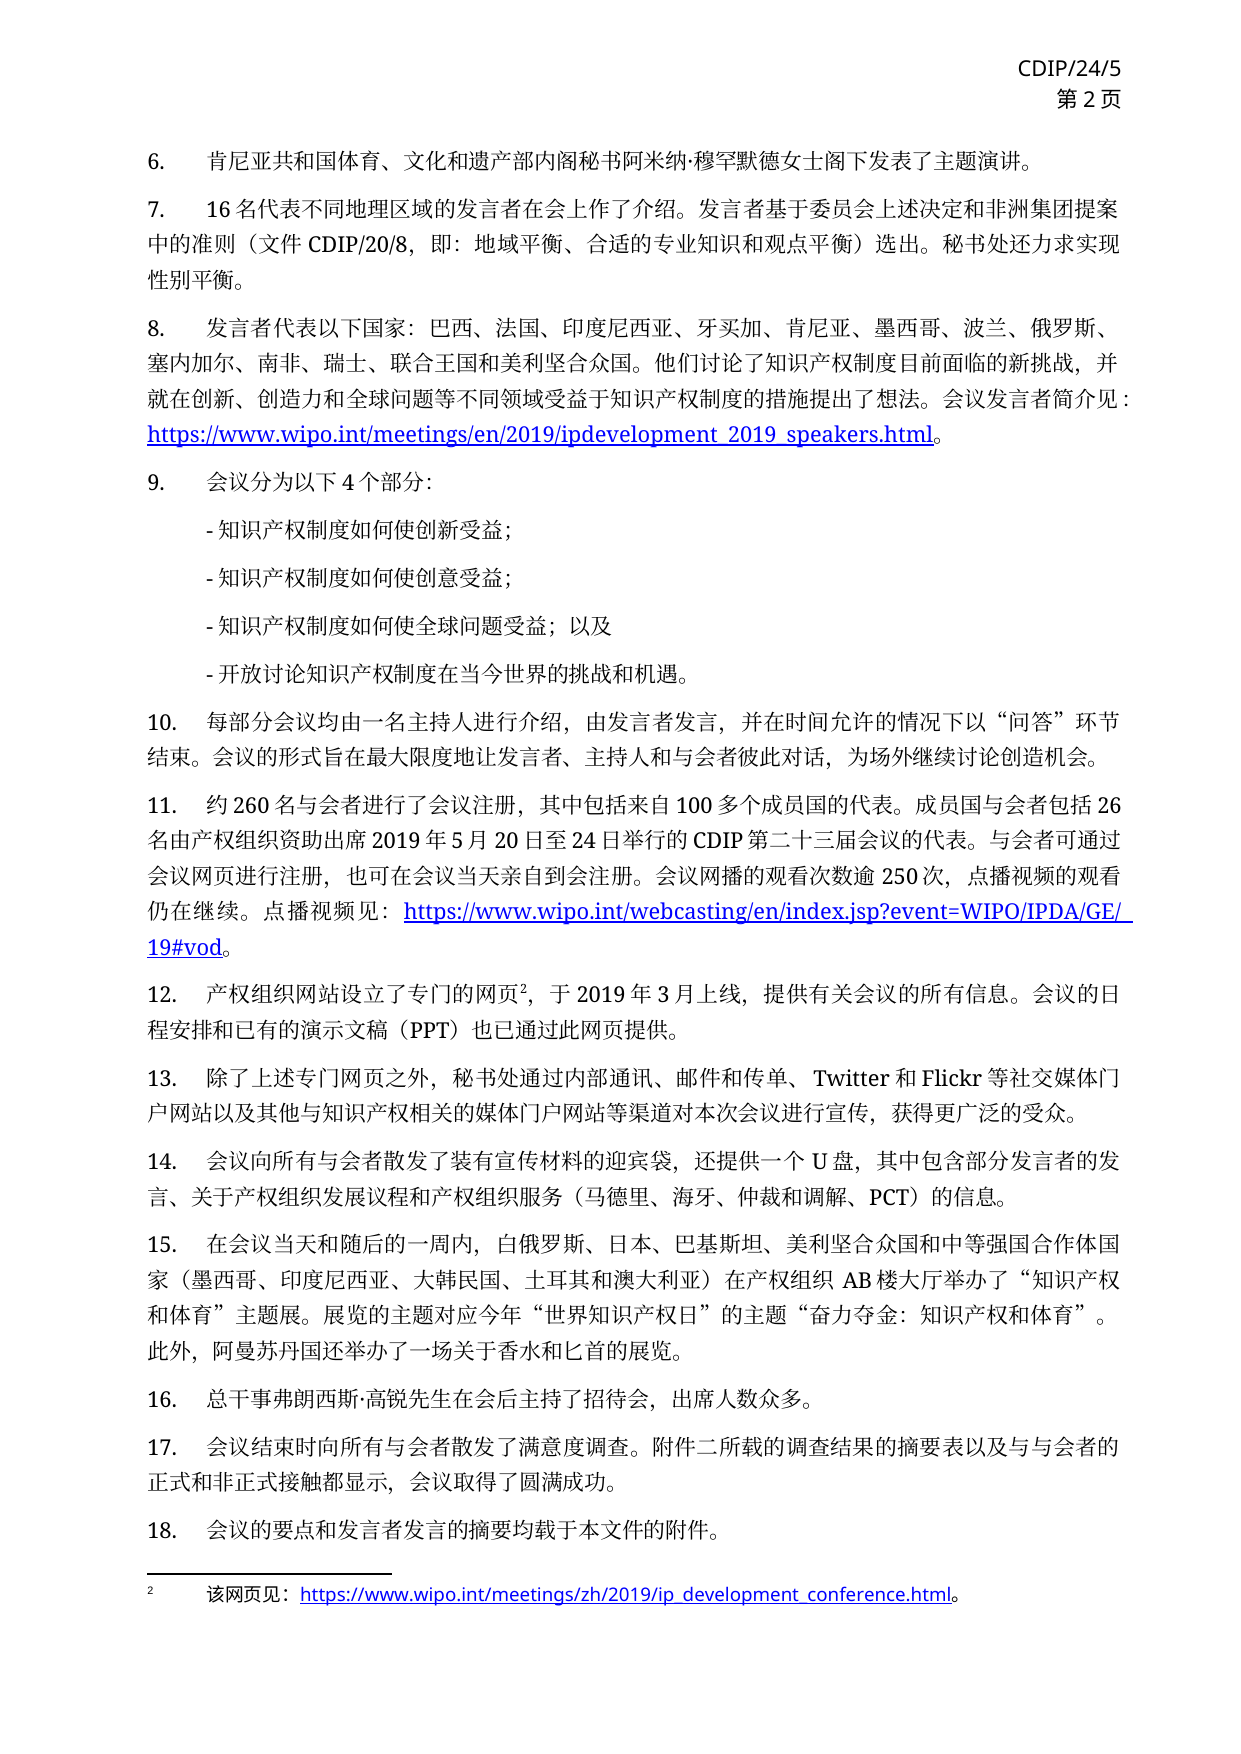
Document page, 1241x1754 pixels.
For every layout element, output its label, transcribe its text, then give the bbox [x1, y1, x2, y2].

list 会议的要点和发言者发言的摘要均载于本文件的附件。 [147, 1509, 1121, 1545]
list 16名代表不同地理区域的发言者在会上作了介绍。发言者基于委员会上述决定和非洲集团提案中的准则（文件CDIP/20/8，即：地域平衡、合适的专业知识和观点平衡）选出。秘书处还力求实现性别平衡。 [147, 188, 1121, 295]
list 除了上述专门网页之外，秘书处通过内部通讯、邮件和传单、Twitter和Flickr等社交媒体门户网站以及其他与知识产权相关的媒体门户网站等渠道对本次会议进行宣传，获得更广泛的受众。 [147, 1057, 1121, 1128]
list 产权组织网站设立了专门的网页，于2019年3月上线，提供有关会议的所有信息。会议的日程安排和已有的演示文稿（PPT）也已通过此网页提供。 [147, 974, 1121, 1045]
list 在会议当天和随后的一周内，白俄罗斯、日本、巴基斯坦、美利坚合众国和中等强国合作体国家（墨西哥、印度尼西亚、大韩民国、土耳其和澳大利亚）在产权组织AB楼大厅举办了“知识产权和体育”主题展。展览的主题对应今年“世界知识产权日”的主题“奋力夺金：知识产权和体育”。此外，阿曼苏丹国还举办了一场关于香水和匕首的展览。 [147, 1224, 1121, 1366]
list 约260名与会者进行了会议注册，其中包括来自100多个成员国的代表。成员国与会者包括26名由产权组织资助出席2019年5月20日至24日举行的CDIP第二十三届会议的代表。与会者可通过会议网页进行注册，也可在会议当天亲自到会注册。会议网播的观看次数逾250次，点播视频的观看仍在继续。点播视频见：https://www.wipo.int/webcasting/en/index.jsp?event=WIPO/IPDA/GE/‌19#vod。 [147, 784, 1121, 961]
list 发言者代表以下国家：巴西、法国、印度尼西亚、牙买加、肯尼亚、墨西哥、波兰、俄罗斯、塞内加尔、南非、瑞士、联合王国和美利坚合众国。他们讨论了知识产权制度目前面临的新挑战，并就在创新、创造力和全球问题等不同领域受益于知识产权制度的措施提出了想法。会议发言者简介见：https://www.wipo.int/meetings/en/2019/ipdevelopment_2019_speakers.html。 [147, 307, 1121, 449]
list 总干事弗朗西斯·高锐先生在会后主持了招待会，出席人数众多。 [147, 1378, 1121, 1413]
list 会议分为以下4个部分： [147, 461, 1121, 497]
list 肯尼亚共和国体育、文化和遗产部内阁秘书阿米纳·穆罕默德女士阁下发表了主题演讲。 [147, 141, 1121, 176]
text - 知识产权制度如何使全球问题受益；以及 [206, 605, 1121, 641]
text - 知识产权制度如何使创意受益； [206, 557, 1121, 593]
text - 开放讨论知识产权制度在当今世界的挑战和机遇。 [206, 653, 1121, 688]
text - 知识产权制度如何使创新受益； [206, 509, 1121, 545]
list 每部分会议均由一名主持人进行介绍，由发言者发言，并在时间允许的情况下以“问答”环节结束。会议的形式旨在最大限度地让发言者、主持人和与会者彼此对话，为场外继续讨论创造机会。 [147, 701, 1121, 772]
list 会议向所有与会者散发了装有宣传材料的迎宾袋，还提供一个U盘，其中包含部分发言者的发言、关于产权组织发展议程和产权组织服务（马德里、海牙、仲裁和调解、PCT）的信息。 [147, 1141, 1121, 1211]
list 会议结束时向所有与会者散发了满意度调查。附件二所载的调查结果的摘要表以及与与会者的正式和非正式接触都显示，会议取得了圆满成功。 [147, 1426, 1121, 1497]
